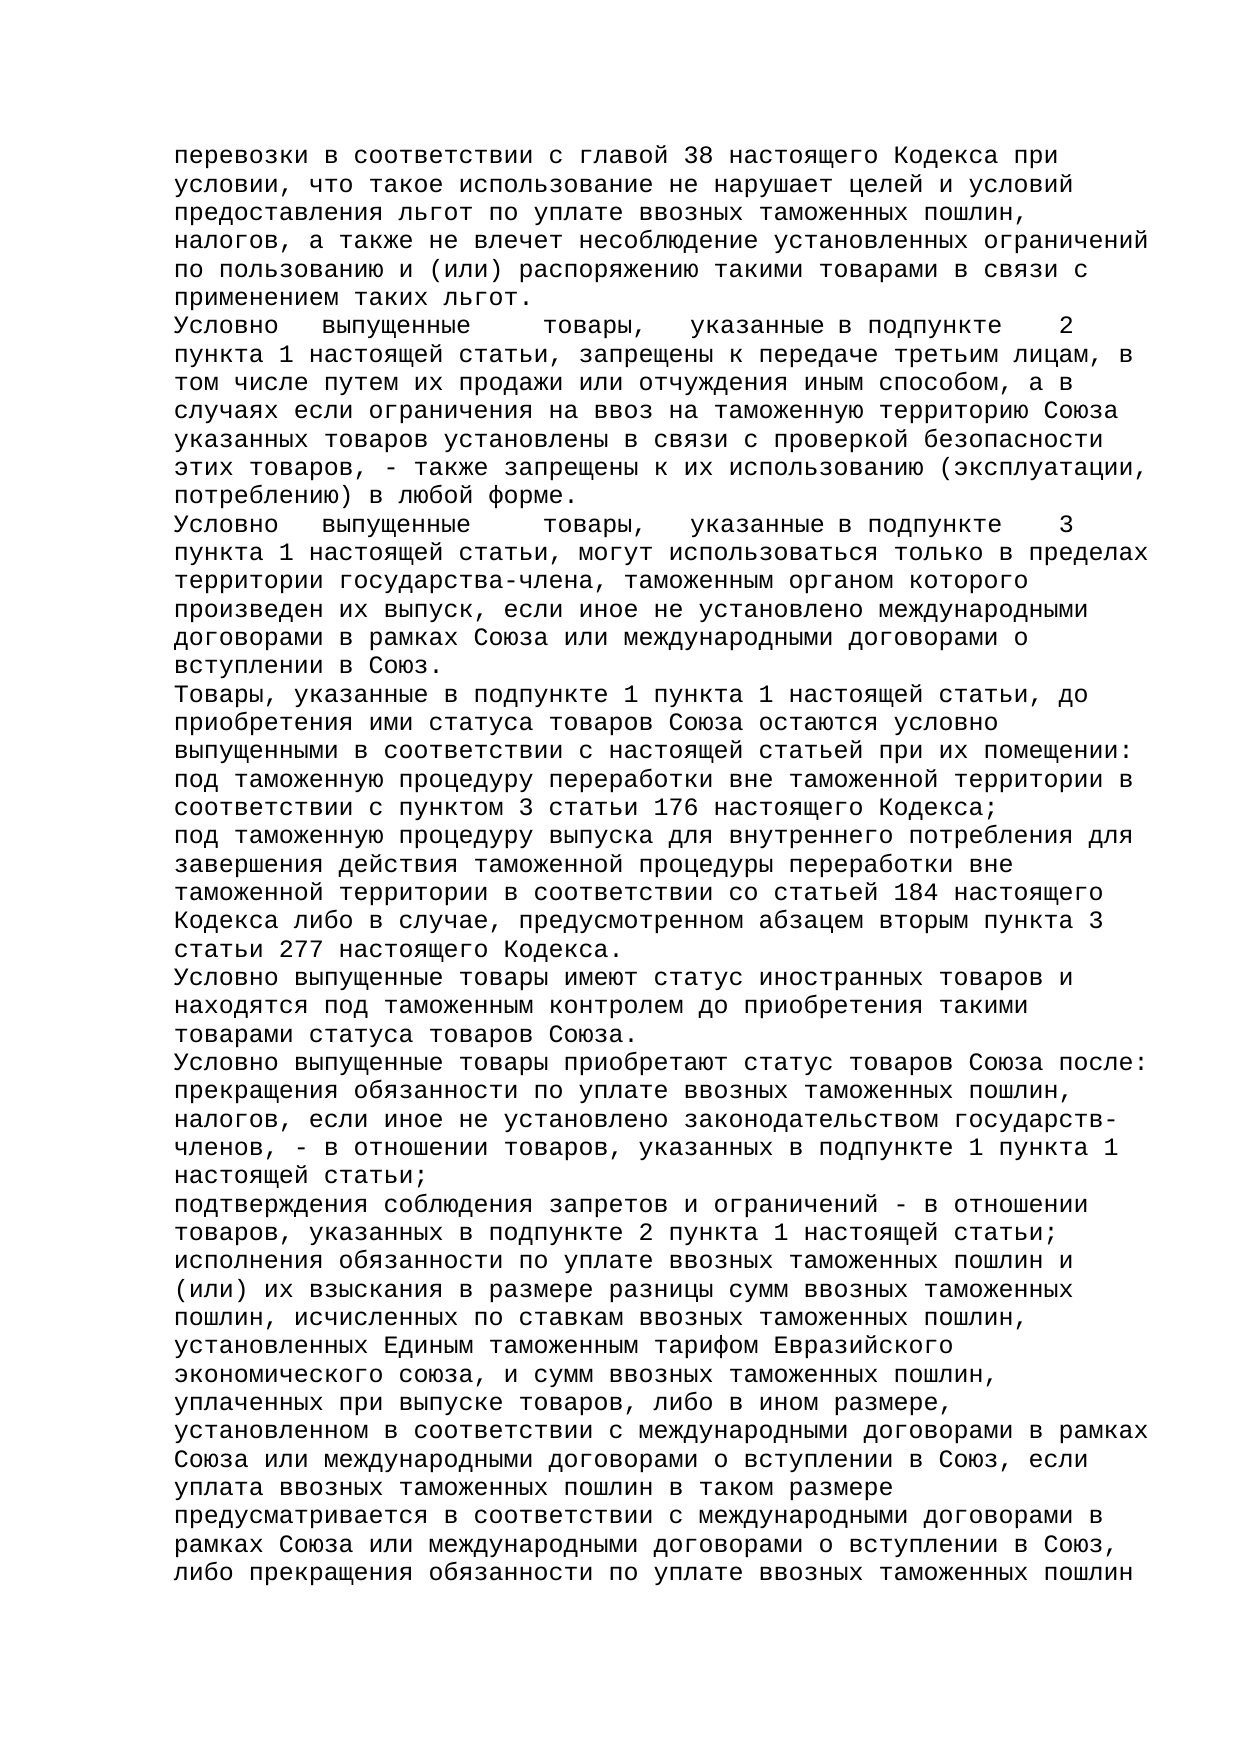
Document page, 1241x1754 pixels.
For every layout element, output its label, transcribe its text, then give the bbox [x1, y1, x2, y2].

text подтверждения соблюдения запретов и ограничений - в отношении товаров, указанных в подпункте 2 пункта 1 настоящей статьи; [173, 1191, 1155, 1248]
text Условно выпущенные товары приобретают статус товаров Союза после: [173, 1050, 1155, 1078]
text пункта 1 настоящей статьи, запрещены к передаче третьим лицам, в том числе путем их продажи или отчуждения иным способом, а в случаях если ограничения на ввоз на таможенную территорию Союза указанных товаров установлены в связи с проверкой безопасности этих товаров, - также запрещены к их использованию (эксплуатации, потреблению) в любой форме. [173, 341, 1155, 511]
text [173, 143, 1155, 313]
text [173, 1248, 1155, 1588]
text под таможенную процедуру переработки вне таможенной территории в соответствии с пунктом 3 статьи 176 настоящего Кодекса; [173, 766, 1155, 823]
text пункта 1 настоящей статьи, могут использоваться только в пределах территории государства-члена, таможенным органом которого произведен их выпуск, если иное не установлено международными договорами в рамках Союза или международными договорами о вступлении в Союз. [173, 540, 1155, 681]
text Товары, указанные в подпункте 1 пункта 1 настоящей статьи, до приобретения ими статуса товаров Союза остаются условно выпущенными в соответствии с настоящей статьей при их помещении: [173, 681, 1155, 766]
text Условно выпущенные товары, указанные в подпункте 3 [173, 511, 1155, 540]
text прекращения обязанности по уплате ввозных таможенных пошлин, налогов, если иное не установлено законодательством государств-членов, - в отношении товаров, указанных в подпункте 1 пункта 1 настоящей статьи; [173, 1078, 1155, 1191]
text под таможенную процедуру выпуска для внутреннего потребления для завершения действия таможенной процедуры переработки вне таможенной территории в соответствии со статьей 184 настоящего Кодекса либо в случае, предусмотренном абзацем вторым пункта 3 статьи 277 настоящего Кодекса. [173, 823, 1155, 965]
text Условно выпущенные товары, указанные в подпункте 2 [173, 313, 1155, 341]
text Условно выпущенные товары имеют статус иностранных товаров и находятся под таможенным контролем до приобретения такими товарами статуса товаров Союза. [173, 965, 1155, 1050]
